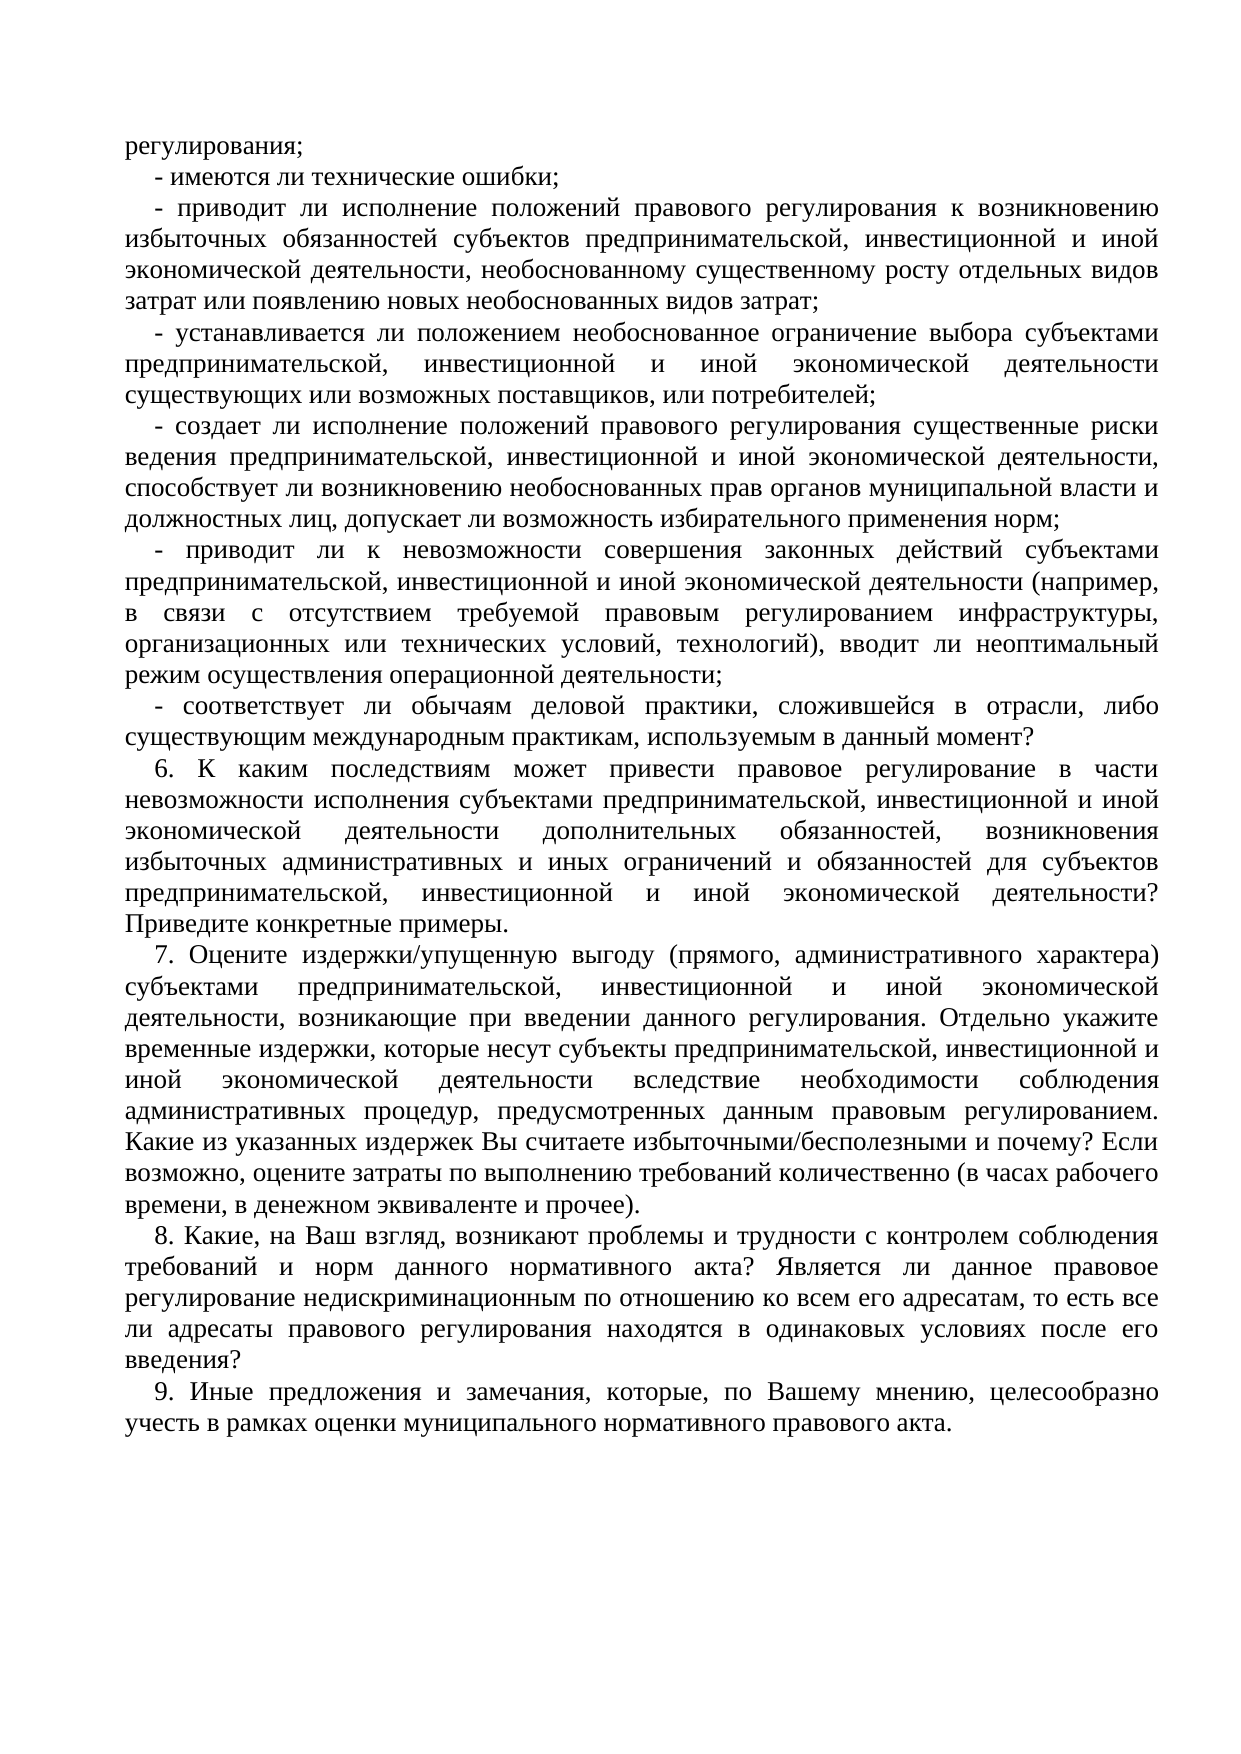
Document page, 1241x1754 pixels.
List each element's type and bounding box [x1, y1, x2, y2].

table_header [118, 118, 1167, 1541]
